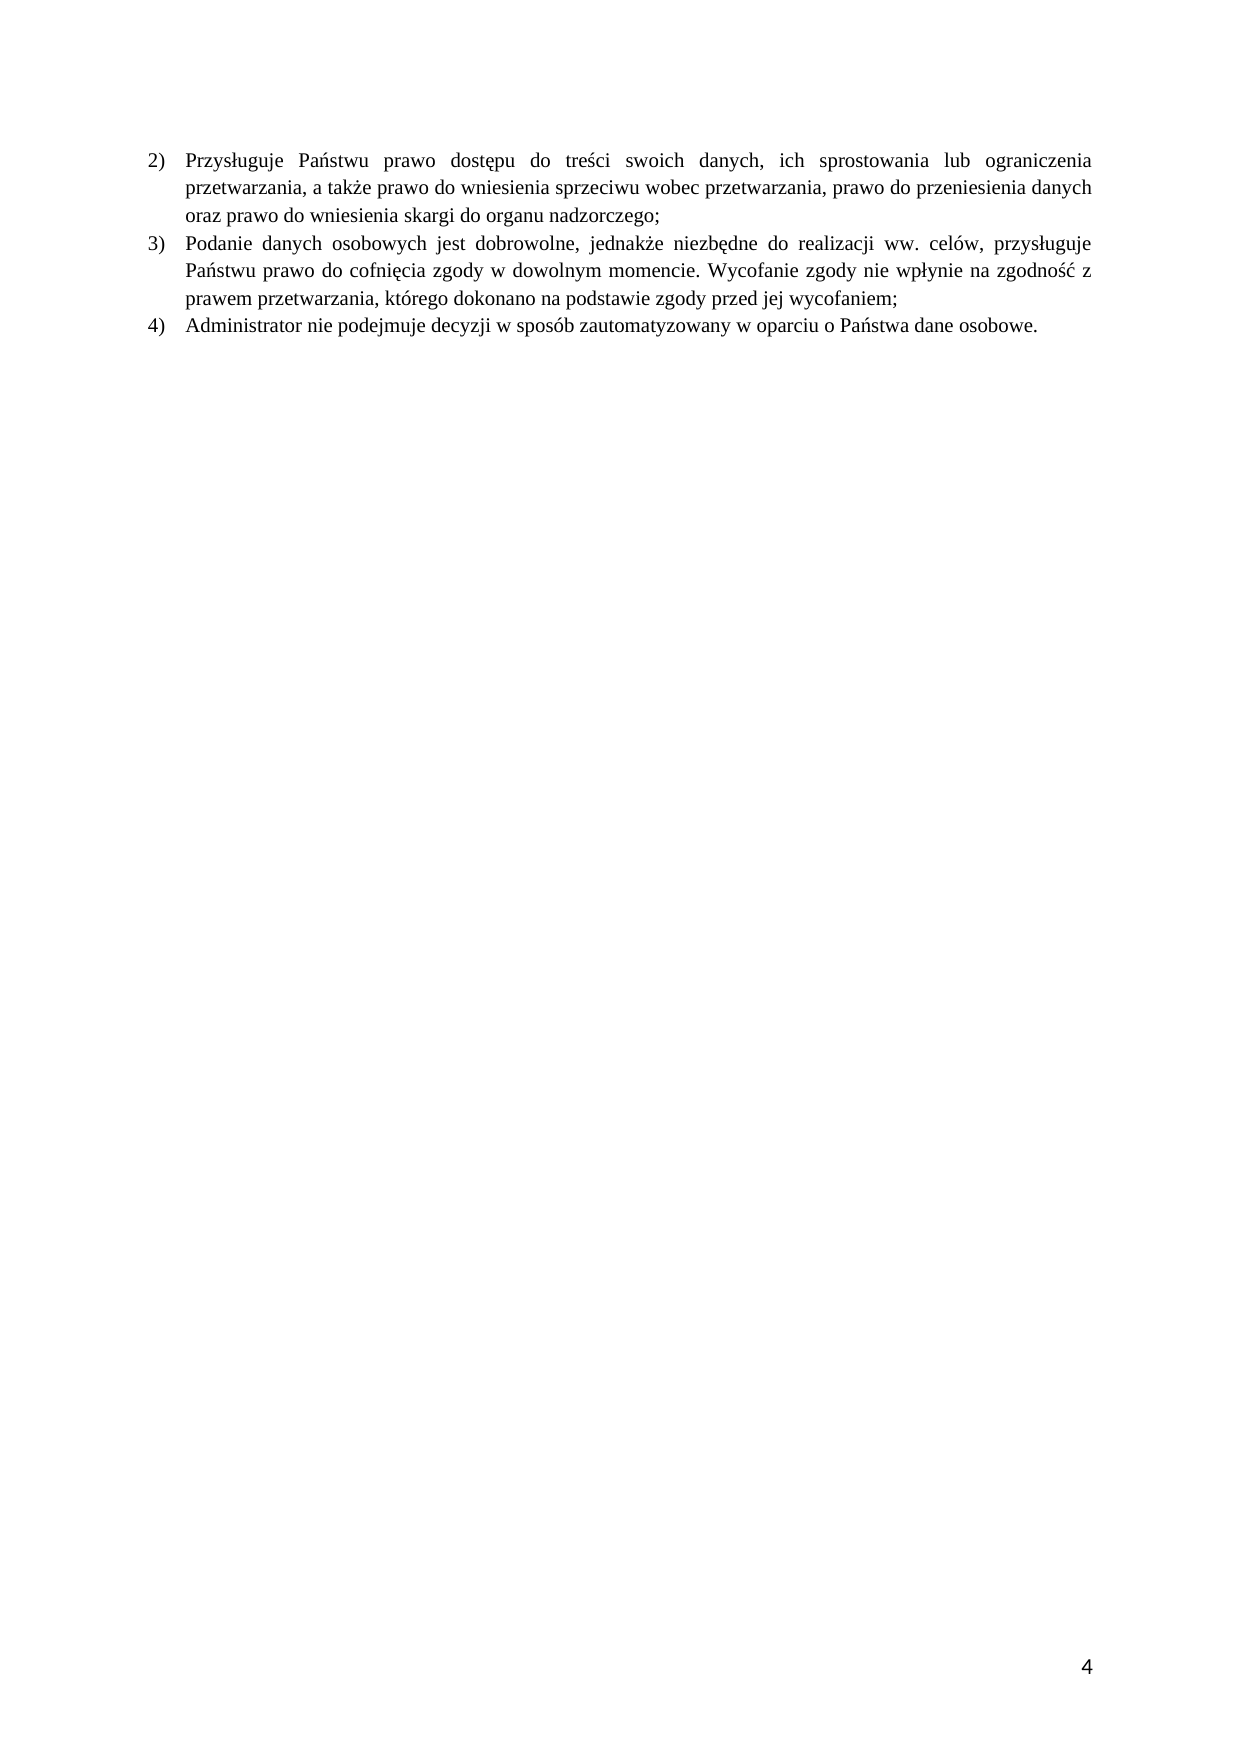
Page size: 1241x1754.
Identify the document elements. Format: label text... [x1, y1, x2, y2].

list Podanie danych osobowych jest dobrowolne, jednakże niezbędne do realizacji ww. celów, przysługuje Państwu prawo do cofnięcia zgody w dowolnym momencie. Wycofanie zgody nie wpłynie na zgodność z prawem przetwarzania, którego dokonano na podstawie zgody przed jej wycofaniem; [148, 230, 1093, 310]
list Administrator nie podejmuje decyzji w sposób zautomatyzowany w oparciu o Państwa dane osobowe. [148, 313, 1093, 337]
list Przysługuje Państwu prawo dostępu do treści swoich danych, ich sprostowania lub ograniczenia przetwarzania, a także prawo do wniesienia sprzeciwu wobec przetwarzania, prawo do przeniesienia danych oraz prawo do wniesienia skargi do organu nadzorczego; [148, 148, 1093, 227]
